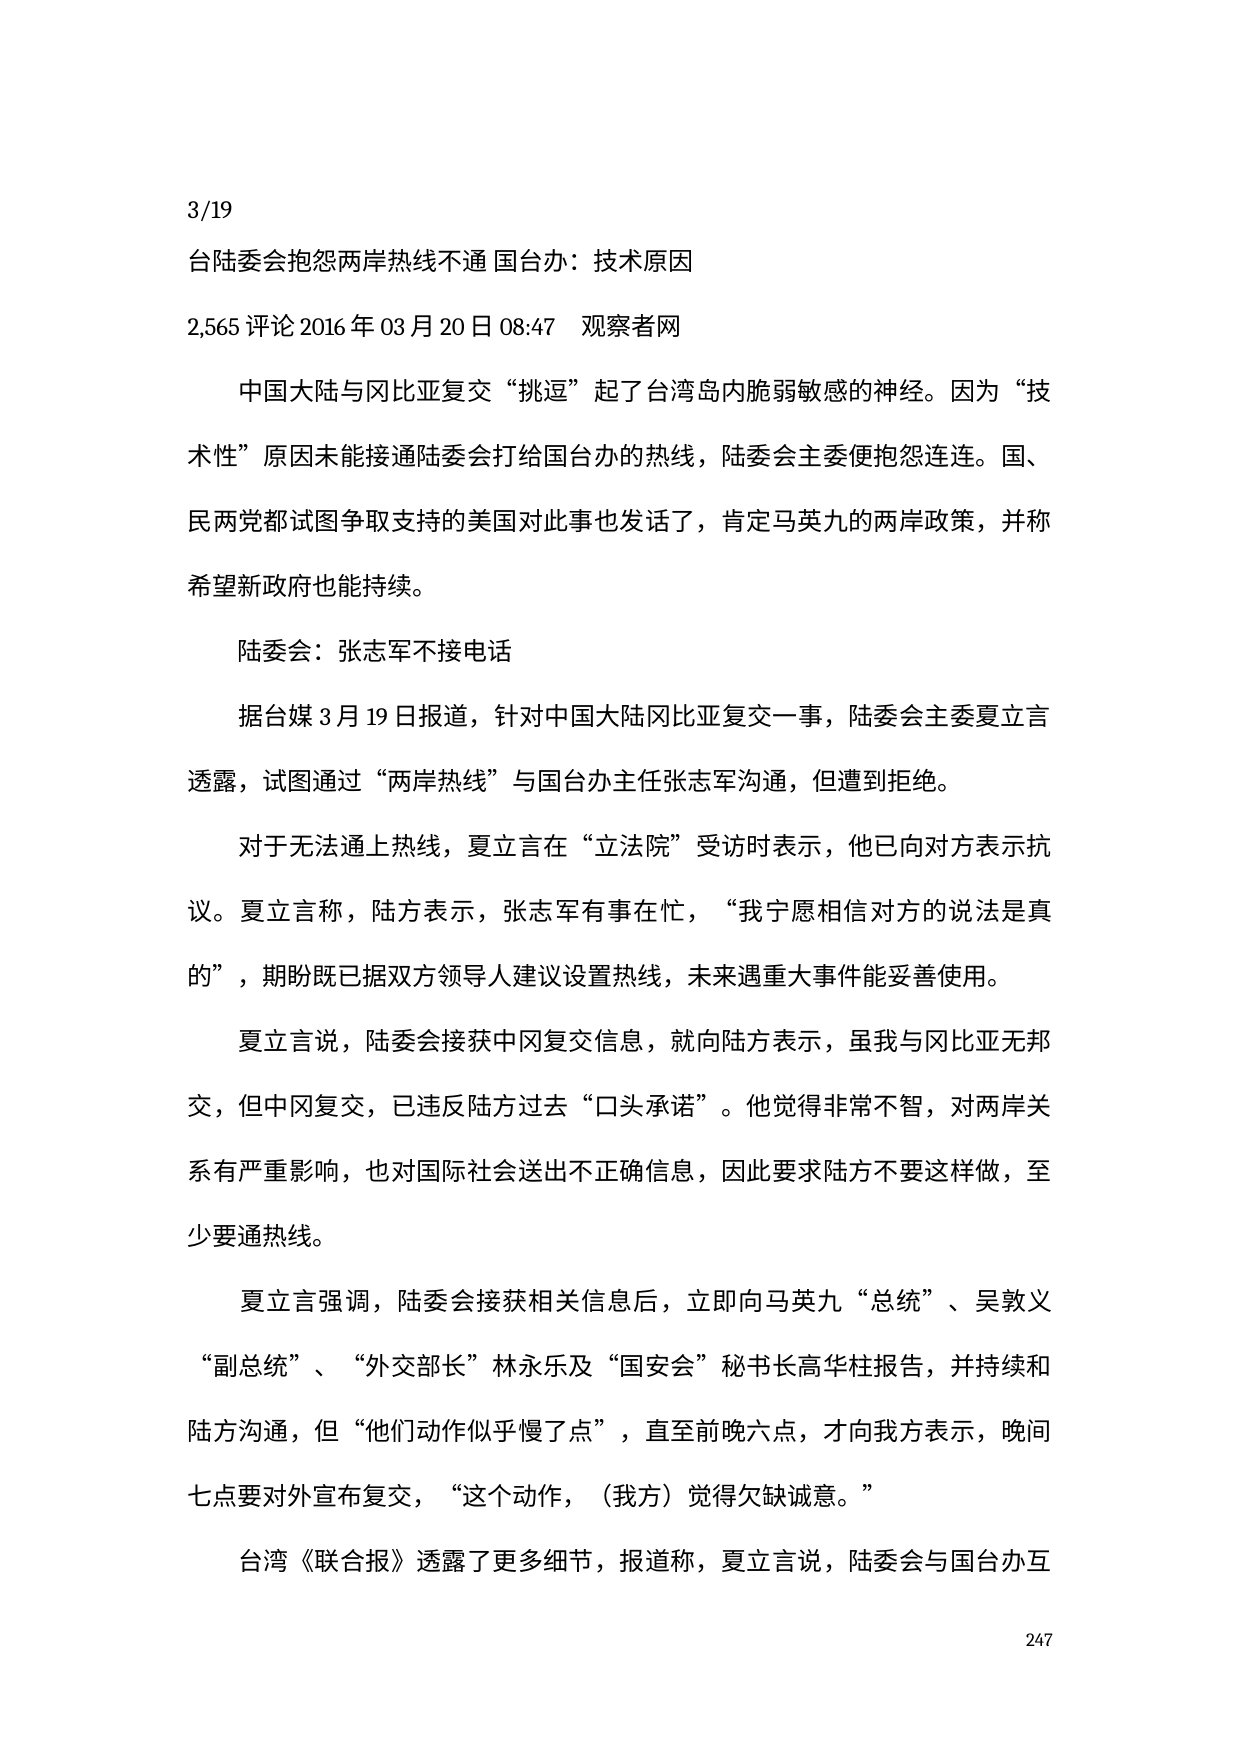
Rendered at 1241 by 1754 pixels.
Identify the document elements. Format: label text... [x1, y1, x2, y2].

text 据台媒3月19日报道，针对中国大陆冈比亚复交一事，陆委会主委夏立言透露，试图通过“两岸热线”与国台办主任张志军沟通，但遭到拒绝。 [187, 682, 1053, 812]
text 夏立言强调，陆委会接获相关信息后，立即向马英九“总统”、吴敦义“副总统”、“外交部长”林永乐及“国安会”秘书长高华柱报告，并持续和陆方沟通，但“他们动作似乎慢了点”，直至前晚六点，才向我方表示，晚间七点要对外宣布复交，“这个动作，（我方）觉得欠缺诚意。” [187, 1267, 1053, 1527]
text 对于无法通上热线，夏立言在“立法院”受访时表示，他已向对方表示抗议。夏立言称，陆方表示，张志军有事在忙，“我宁愿相信对方的说法是真的”，期盼既已据双方领导人建议设置热线，未来遇重大事件能妥善使用。 [187, 812, 1053, 1007]
text 夏立言说，陆委会接获中冈复交信息，就向陆方表示，虽我与冈比亚无邦交，但中冈复交，已违反陆方过去“口头承诺”。他觉得非常不智，对两岸关系有严重影响，也对国际社会送出不正确信息，因此要求陆方不要这样做，至少要通热线。 [187, 1007, 1053, 1267]
text 陆委会：张志军不接电话 [187, 617, 1053, 682]
text 中国大陆与冈比亚复交“挑逗”起了台湾岛内脆弱敏感的神经。因为“技术性”原因未能接通陆委会打给国台办的热线，陆委会主委便抱怨连连。国、民两党都试图争取支持的美国对此事也发话了，肯定马英九的两岸政策，并称希望新政府也能持续。 [187, 357, 1053, 617]
text 台陆委会抱怨两岸热线不通 国台办：技术原因 [187, 227, 1053, 292]
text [187, 1527, 1053, 1592]
text 3/19 [187, 194, 1053, 227]
text 2,565评论2016年03月20日08:47 观察者网 [187, 292, 1053, 357]
